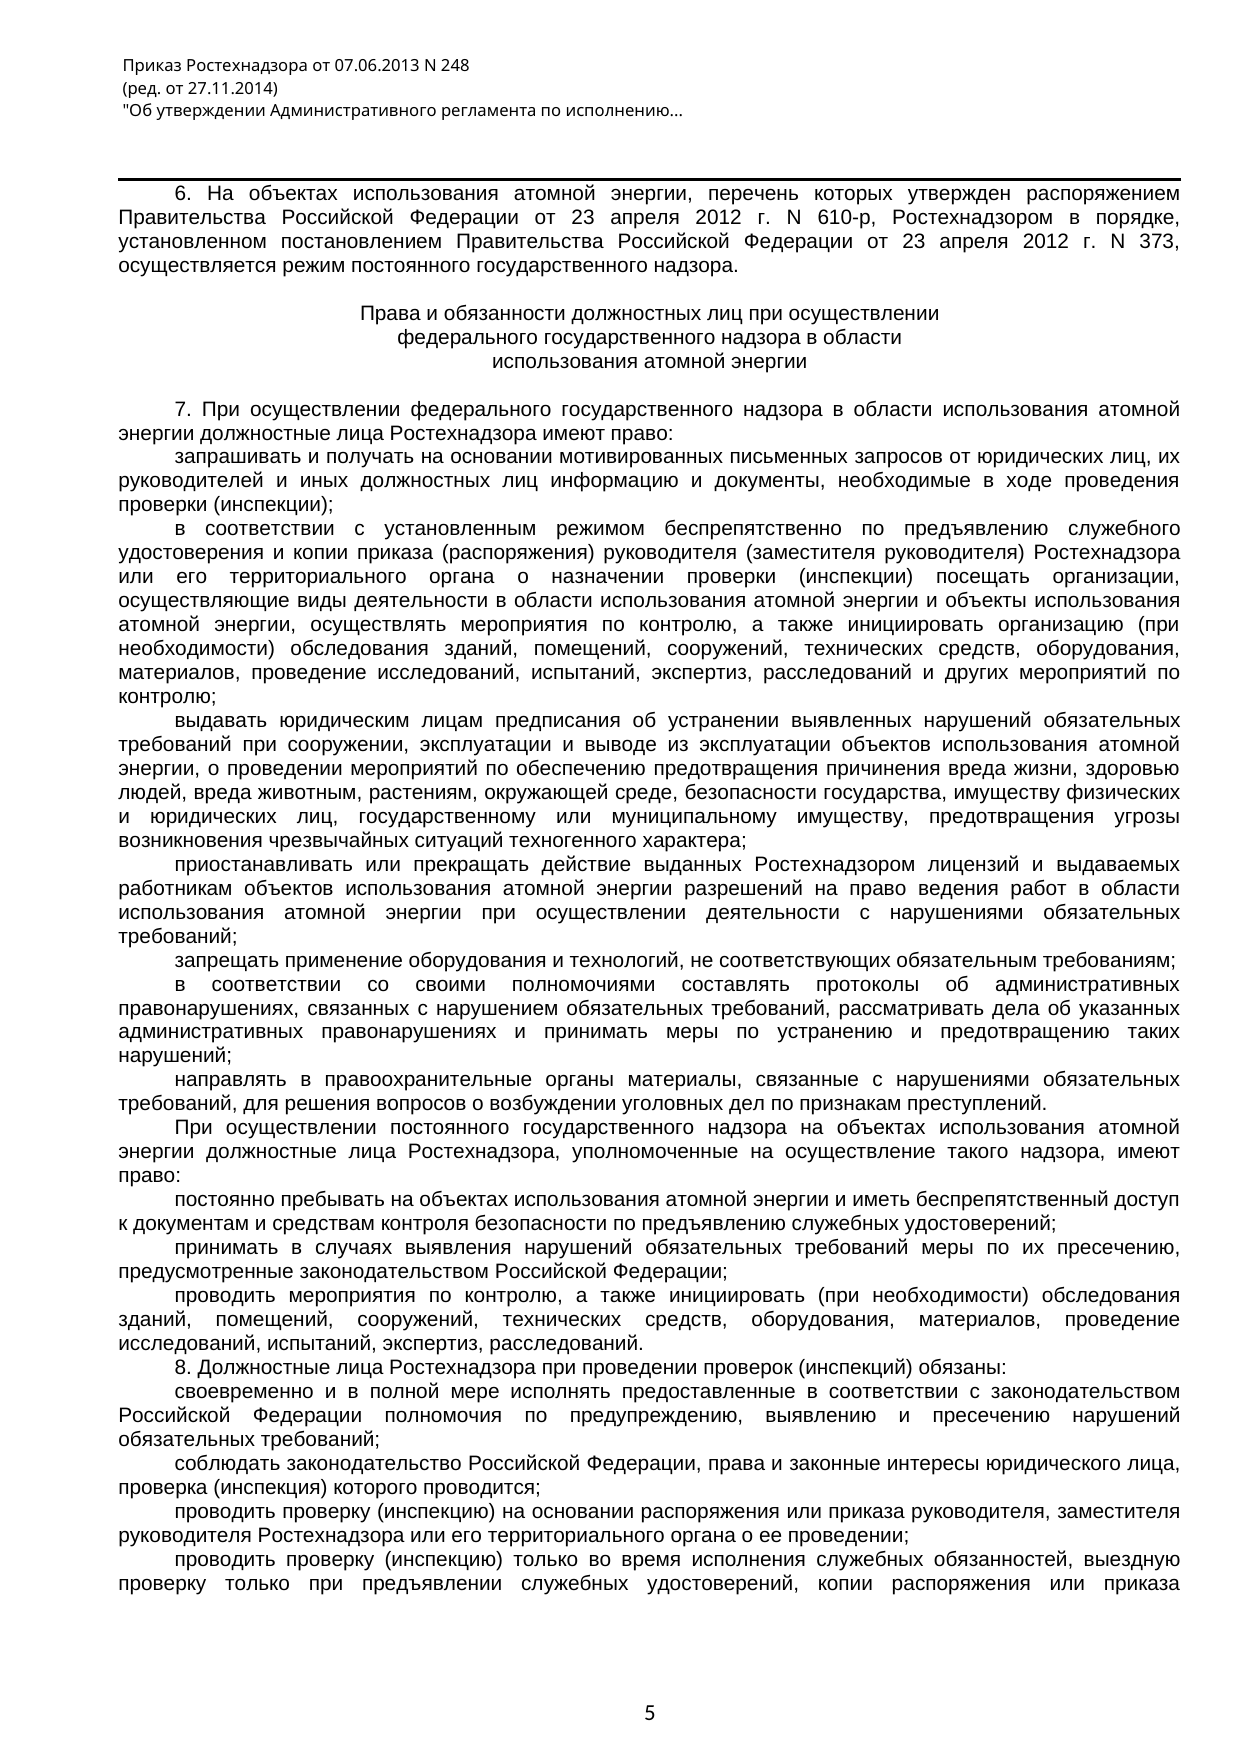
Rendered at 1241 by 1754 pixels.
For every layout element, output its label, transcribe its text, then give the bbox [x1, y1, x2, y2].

text принимать в случаях выявления нарушений обязательных требований меры по их пресечению, предусмотренные законодательством Российской Федерации; [118, 1235, 1181, 1283]
text 8. Должностные лица Ростехнадзора при проведении проверок (инспекций) обязаны: [118, 1355, 1181, 1379]
text выдавать юридическим лицам предписания об устранении выявленных нарушений обязательных требований при сооружении, эксплуатации и выводе из эксплуатации объектов использования атомной энергии, о проведении мероприятий по обеспечению предотвращения причинения вреда жизни, здоровью людей, вреда животным, растениям, окружающей среде, безопасности государства, имуществу физических и юридических лиц, государственному или муниципальному имуществу, предотвращения угрозы возникновения чрезвычайных ситуаций техногенного характера; [118, 708, 1181, 852]
text постоянно пребывать на объектах использования атомной энергии и иметь беспрепятственный доступ к документам и средствам контроля безопасности по предъявлению служебных удостоверений; [118, 1187, 1181, 1235]
text запрашивать и получать на основании мотивированных письменных запросов от юридических лиц, их руководителей и иных должностных лиц информацию и документы, необходимые в ходе проведения проверки (инспекции); [118, 444, 1181, 516]
text своевременно и в полной мере исполнять предоставленные в соответствии с законодательством Российской Федерации полномочия по предупреждению, выявлению и пресечению нарушений обязательных требований; [118, 1379, 1181, 1451]
text в соответствии со своими полномочиями составлять протоколы об административных правонарушениях, связанных с нарушением обязательных требований, рассматривать дела об указанных административных правонарушениях и принимать меры по устранению и предотвращению таких нарушений; [118, 971, 1181, 1067]
text федерального государственного надзора в области [118, 324, 1181, 348]
text запрещать применение оборудования и технологий, не соответствующих обязательным требованиям; [118, 947, 1181, 971]
text в соответствии с установленным режимом беспрепятственно по предъявлению служебного удостоверения и копии приказа (распоряжения) руководителя (заместителя руководителя) Ростехнадзора или его территориального органа о назначении проверки (инспекции) посещать организации, осуществляющие виды деятельности в области использования атомной энергии и объекты использования атомной энергии, осуществлять мероприятия по контролю, а также инициировать организацию (при необходимости) обследования зданий, помещений, сооружений, технических средств, оборудования, материалов, проведение исследований, испытаний, экспертиз, расследований и других мероприятий по контролю; [118, 516, 1181, 708]
text 7. При осуществлении федерального государственного надзора в области использования атомной энергии должностные лица Ростехнадзора имеют право: [118, 396, 1181, 444]
text Права и обязанности должностных лиц при осуществлении [118, 301, 1181, 324]
text 6. На объектах использования атомной энергии, перечень которых утвержден распоряжением Правительства Российской Федерации от 23 апреля 2012 г. N 610-р, Ростехнадзором в порядке, установленном постановлением Правительства Российской Федерации от 23 апреля 2012 г. N 373, осуществляется режим постоянного государственного надзора. [118, 181, 1181, 277]
text приостанавливать или прекращать действие выданных Ростехнадзором лицензий и выдаваемых работникам объектов использования атомной энергии разрешений на право ведения работ в области использования атомной энергии при осуществлении деятельности с нарушениями обязательных требований; [118, 852, 1181, 947]
text направлять в правоохранительные органы материалы, связанные с нарушениями обязательных требований, для решения вопросов о возбуждении уголовных дел по признакам преступлений. [118, 1067, 1181, 1115]
text проводить проверку (инспекцию) на основании распоряжения или приказа руководителя, заместителя руководителя Ростехнадзора или его территориального органа о ее проведении; [118, 1498, 1181, 1546]
text соблюдать законодательство Российской Федерации, права и законные интересы юридического лица, проверка (инспекция) которого проводится; [118, 1451, 1181, 1498]
text При осуществлении постоянного государственного надзора на объектах использования атомной энергии должностные лица Ростехнадзора, уполномоченные на осуществление такого надзора, имеют право: [118, 1115, 1181, 1187]
text проводить мероприятия по контролю, а также инициировать (при необходимости) обследования зданий, помещений, сооружений, технических средств, оборудования, материалов, проведение исследований, испытаний, экспертиз, расследований. [118, 1283, 1181, 1355]
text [118, 1546, 1181, 1594]
text использования атомной энергии [118, 348, 1181, 372]
